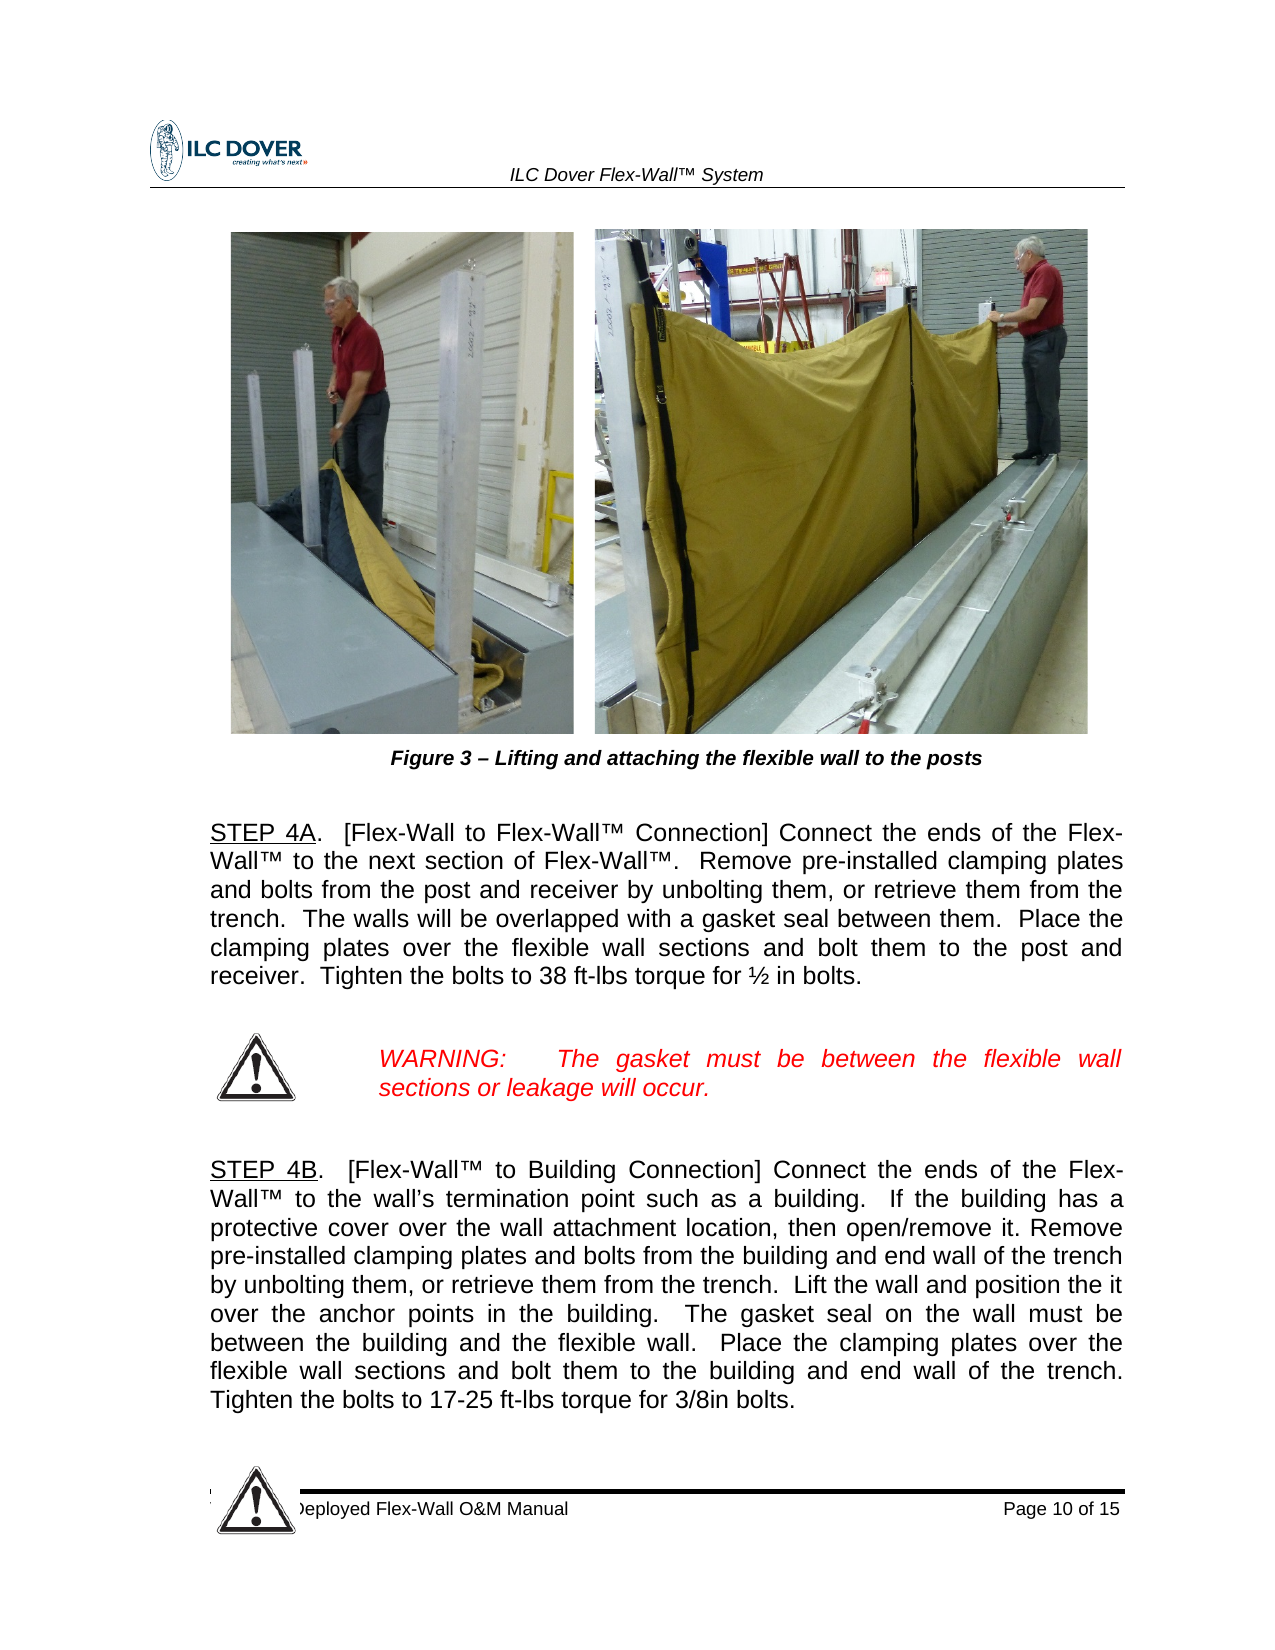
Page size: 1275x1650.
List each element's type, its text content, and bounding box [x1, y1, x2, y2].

text STEP 4B. [Flex-Wall™ to Building Connection] Connect the ends of the Flex-Wall™ to the wall’s termination point such as a building. If the building has a protective cover over the wall attachment location, then open/remove it. Remove pre-installed clamping plates and bolts from the building and end wall of the trench by unbolting them, or retrieve them from the trench. Lift the wall and position the it over the anchor points in the building. The gasket seal on the wall must be between the building and the flexible wall. Place the clamping plates over the flexible wall sections and bolt them to the building and end wall of the trench. Tighten the bolts to 17-25 ft-lbs torque for 3/8in bolts. [210, 1155, 1125, 1414]
picture [594, 229, 1088, 734]
picture [211, 1461, 300, 1537]
text WARNING: The gasket must be between the flexible wall sections or leakage will occur. [300, 1044, 1125, 1101]
picture [230, 232, 574, 734]
text STEP 4A. [Flex-Wall to Flex-Wall™ Connection] Connect the ends of the Flex-Wall™ to the next section of Flex-Wall™. Remove pre-installed clamping plates and bolts from the post and receiver by unbolting them, or retrieve them from the trench. The walls will be overlapped with a gasket seal between them. Place the clamping plates over the flexible wall sections and bolt them to the post and receiver. Tighten the bolts to 38 ft-lbs torque for ½ in bolts. [210, 817, 1125, 990]
picture [150, 120, 308, 181]
picture [211, 1028, 300, 1104]
